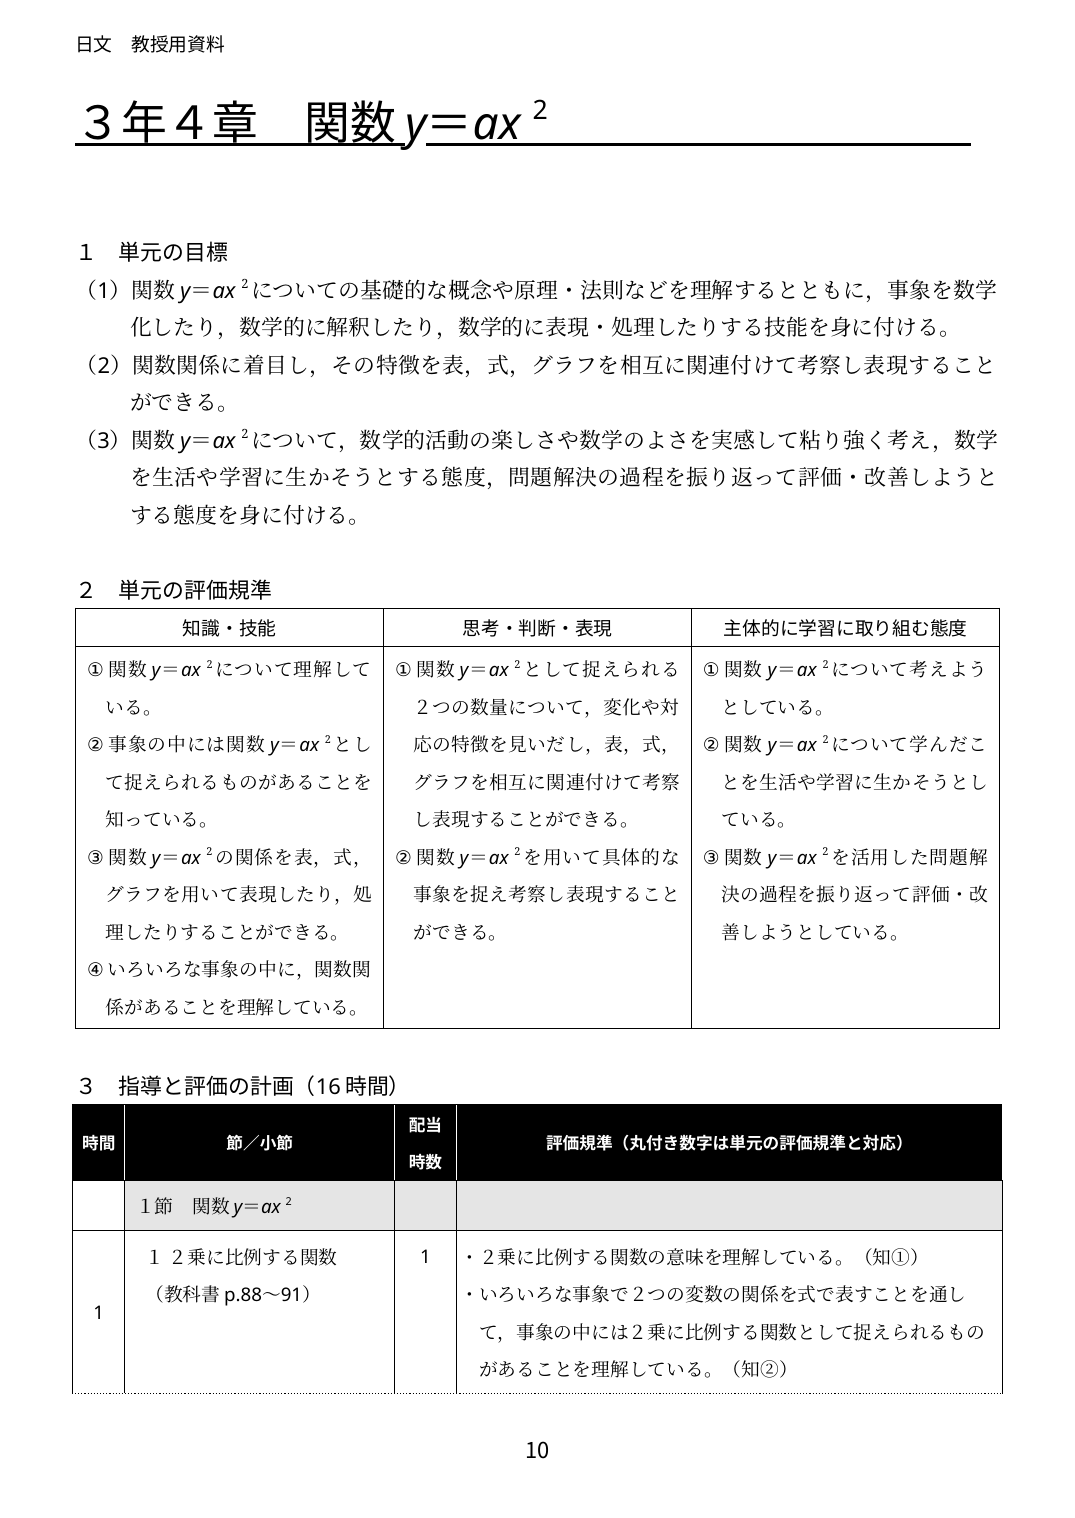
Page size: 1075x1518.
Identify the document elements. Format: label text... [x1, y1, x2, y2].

table_cell [73, 1181, 124, 1230]
table_header 配当 時数 [395, 1105, 456, 1180]
text ３ 指導と評価の計画（16時間） [75, 1066, 1000, 1104]
table_header 節／小節 [125, 1105, 394, 1180]
text （2）関数関係に着目し，その特徴を表，式，グラフを相互に関連付けて考察し表現することができる。 [75, 345, 1000, 420]
table_cell ①関数y＝ax 2について考えようとしている。 ②関数y＝ax 2について学んだことを生活や学習に生かそうとしている。 ③関数y＝ax 2を活用した問題解決の過程を振り返って評価・改善しようとしている。 [692, 647, 999, 1028]
table_cell [395, 1181, 456, 1230]
table_cell [457, 1181, 1002, 1230]
table_cell ・２乗に比例する関数の意味を理解している。（知①） ・いろいろな事象で２つの変数の関係を式で表すことを通して，事象の中には２乗に比例する関数として捉えられるものがあることを理解している。（知②） [457, 1231, 1002, 1393]
table_header 時間 [73, 1105, 124, 1180]
table_cell １ ２乗に比例する関数 （教科書p.88～91） [125, 1231, 394, 1393]
table_header 主体的に学習に取り組む態度 [692, 609, 999, 646]
text （3）関数y＝ax 2について，数学的活動の楽しさや数学のよさを実感して粘り強く考え，数学を生活や学習に生かそうとする態度，問題解決の過程を振り返って評価・改善しようとする態度を身に付ける。 [75, 420, 1000, 532]
table_cell ①関数y＝ax 2として捉えられる２つの数量について，変化や対応の特徴を見いだし，表，式，グラフを相互に関連付けて考察し表現することができる。 ②関数y＝ax 2を用いて具体的な事象を捉え考察し表現することができる。 [384, 647, 691, 1028]
text （1）関数y＝ax 2についての基礎的な概念や原理・法則などを理解するとともに，事象を数学化したり，数学的に解釈したり，数学的に表現・処理したりする技能を身に付ける。 [75, 270, 1000, 345]
table_cell ①関数y＝ax 2について理解している。 ②事象の中には関数y＝ax 2として捉えられるものがあることを知っている。 ③関数y＝ax 2の関係を表，式，グラフを用いて表現したり，処理したりすることができる。 ④いろいろな事象の中に，関数関係があることを理解している。 [76, 647, 383, 1028]
table_header 思考・判断・表現 [384, 609, 691, 646]
text ２ 単元の評価規準 [75, 570, 1000, 607]
text ３年４章 関数y＝ax 2 [75, 82, 1000, 157]
table_cell 1 [395, 1231, 456, 1393]
table_cell １節 関数y＝ax 2 [125, 1181, 394, 1230]
table_header 知識・技能 [76, 609, 383, 646]
table_header 評価規準（丸付き数字は単元の評価規準と対応） [457, 1105, 1002, 1180]
table_cell 1 [73, 1231, 124, 1393]
text １ 単元の目標 [75, 232, 1000, 270]
